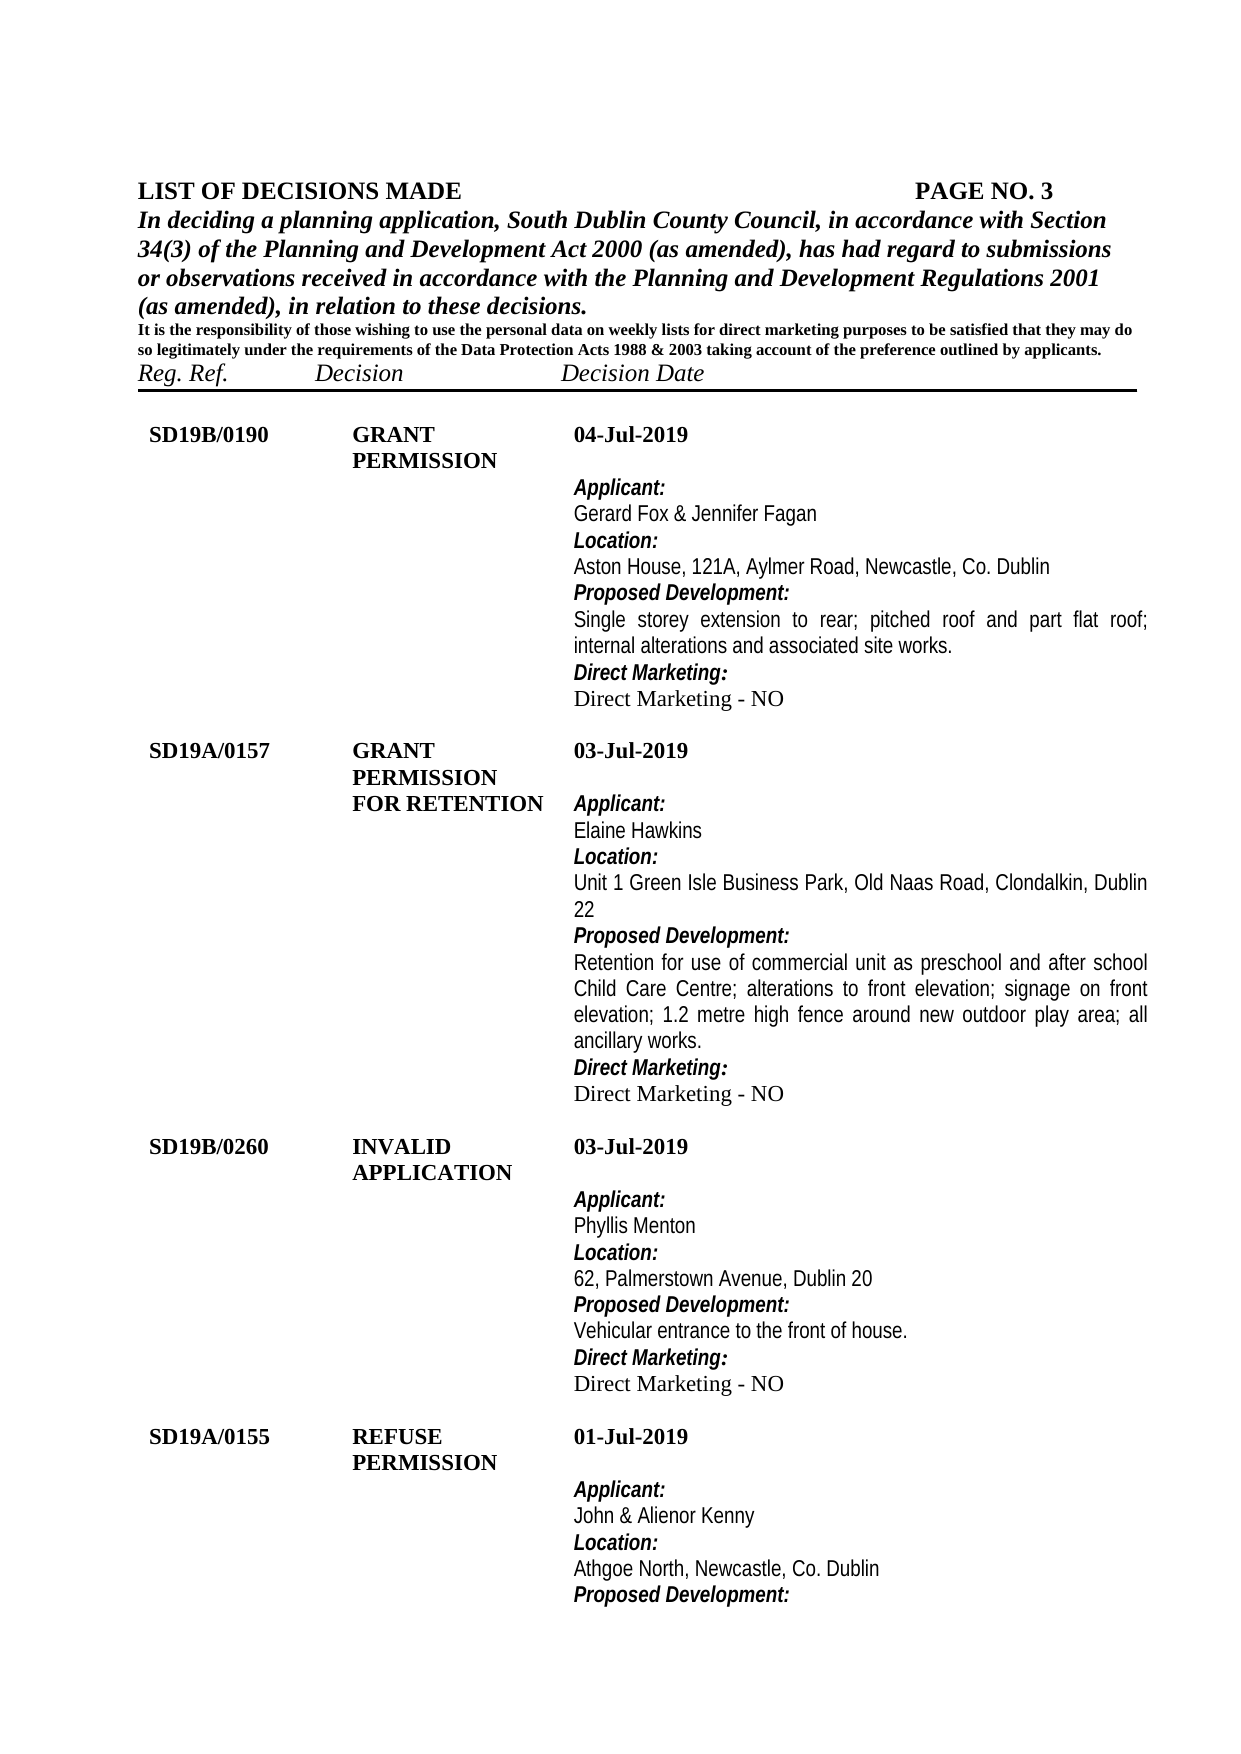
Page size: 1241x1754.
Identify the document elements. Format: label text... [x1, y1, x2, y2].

table_cell SD19B/0260 [138, 1133, 341, 1423]
table_cell SD19B/0190 [138, 421, 341, 738]
table_cell 03-Jul-2019 Applicant: Phyllis Menton Location: 62, Palmerstown Avenue, Dublin 20 Proposed Development: Vehicular entrance to the front of house. Direct Marketing: Direct Marketing - NO [562, 1133, 1160, 1423]
table_cell GRANT PERMISSION FOR RETENTION [341, 738, 562, 1133]
table_cell REFUSE PERMISSION [341, 1423, 562, 1607]
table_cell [562, 1423, 1160, 1607]
table_cell INVALID APPLICATION [341, 1133, 562, 1423]
table_cell 03-Jul-2019 Applicant: Elaine Hawkins Location: Unit 1 Green Isle Business Park, Old Naas Road, Clondalkin, Dublin 22 Proposed Development: Retention for use of commercial unit as preschool and after school Child Care Centre; alterations to front elevation; signage on front elevation; 1.2 metre high fence around new outdoor play area; all ancillary works. Direct Marketing: Direct Marketing - NO [562, 738, 1160, 1133]
table_cell SD19A/0157 [138, 738, 341, 1133]
table_cell GRANT PERMISSION [341, 421, 562, 738]
table_cell SD19A/0155 [138, 1423, 341, 1607]
table_cell 04-Jul-2019 Applicant: Gerard Fox & Jennifer Fagan Location: Aston House, 121A, Aylmer Road, Newcastle, Co. Dublin Proposed Development: Single storey extension to rear; pitched roof and part flat roof; internal alterations and associated site works. Direct Marketing: Direct Marketing - NO [562, 421, 1160, 738]
